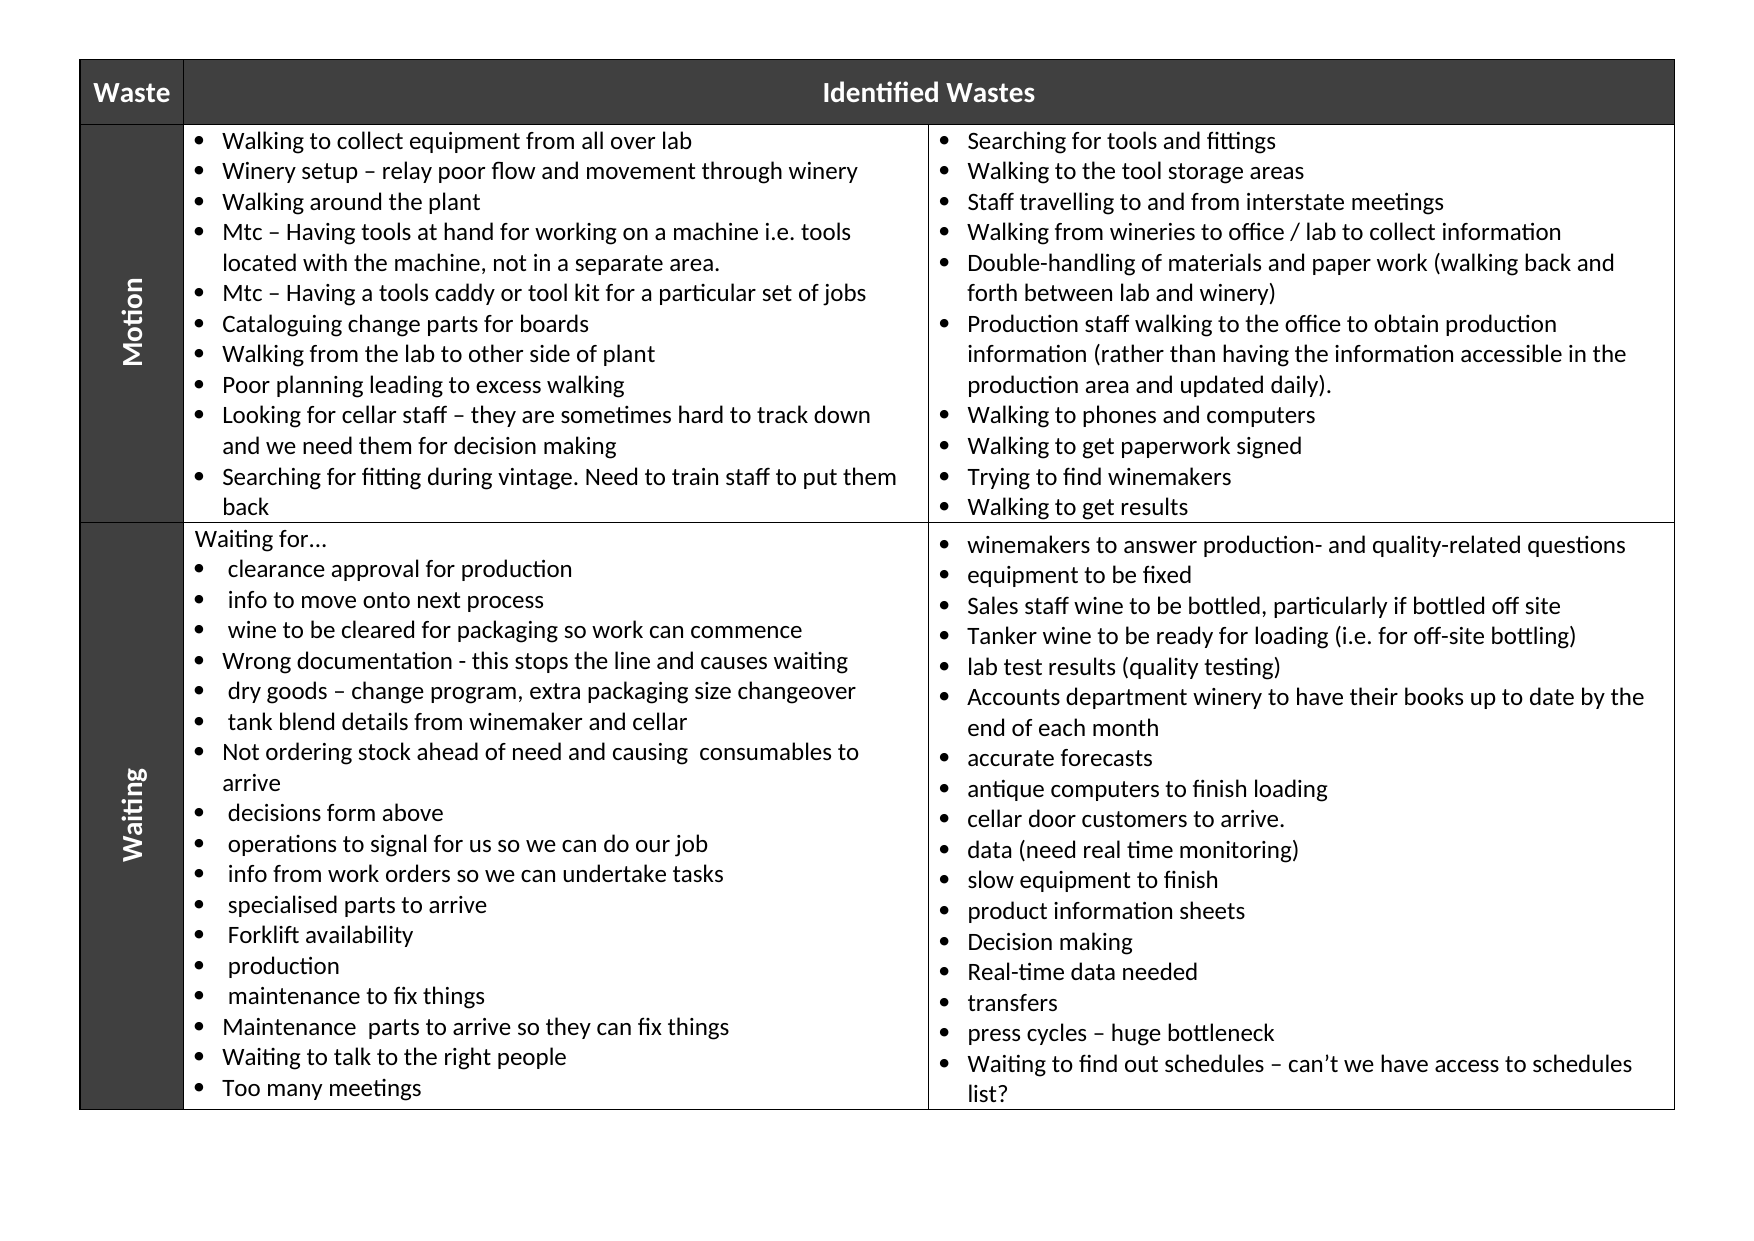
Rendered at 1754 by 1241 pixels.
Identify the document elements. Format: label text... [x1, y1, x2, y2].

table_header Identified Wastes [184, 60, 1674, 124]
table_cell winemakers to answer production- and quality-related questions equipment to be fixed Sales staff wine to be bottled, particularly if bottled off site Tanker wine to be ready for loading (i.e. for off-site bottling) lab test results (quality testing) Accounts department winery to have their books up to date by the end of each month accurate forecasts antique computers to finish loading cellar door customers to arrive. data (need real time monitoring) slow equipment to finish product information sheets Decision making Real-time data needed transfers press cycles – huge bottleneck Waiting to find out schedules – can’t we have access to schedules list? [929, 523, 1674, 1109]
table_header Waste [81, 60, 183, 124]
table_cell Motion [81, 125, 183, 522]
table_cell Searching for tools and fittings Walking to the tool storage areas Staff travelling to and from interstate meetings Walking from wineries to office / lab to collect information Double-handling of materials and paper work (walking back and forth between lab and winery) Production staff walking to the office to obtain production information (rather than having the information accessible in the production area and updated daily). Walking to phones and computers Walking to get paperwork signed Trying to find winemakers Walking to get results [929, 125, 1674, 522]
table_cell Waiting [81, 523, 183, 1109]
table_cell Waiting for... clearance approval for production info to move onto next process wine to be cleared for packaging so work can commence Wrong documentation - this stops the line and causes waiting dry goods – change program, extra packaging size changeover tank blend details from winemaker and cellar Not ordering stock ahead of need and causing consumables to arrive decisions form above operations to signal for us so we can do our job info from work orders so we can undertake tasks specialised parts to arrive Forklift availability production maintenance to fix things Maintenance parts to arrive so they can fix things Waiting to talk to the right people Too many meetings [184, 523, 928, 1109]
table_cell Walking to collect equipment from all over lab Winery setup – relay poor flow and movement through winery Walking around the plant Mtc – Having tools at hand for working on a machine i.e. tools located with the machine, not in a separate area. Mtc – Having a tools caddy or tool kit for a particular set of jobs Cataloguing change parts for boards Walking from the lab to other side of plant Poor planning leading to excess walking Looking for cellar staff – they are sometimes hard to track down and we need them for decision making Searching for fitting during vintage. Need to train staff to put them back [184, 125, 928, 522]
